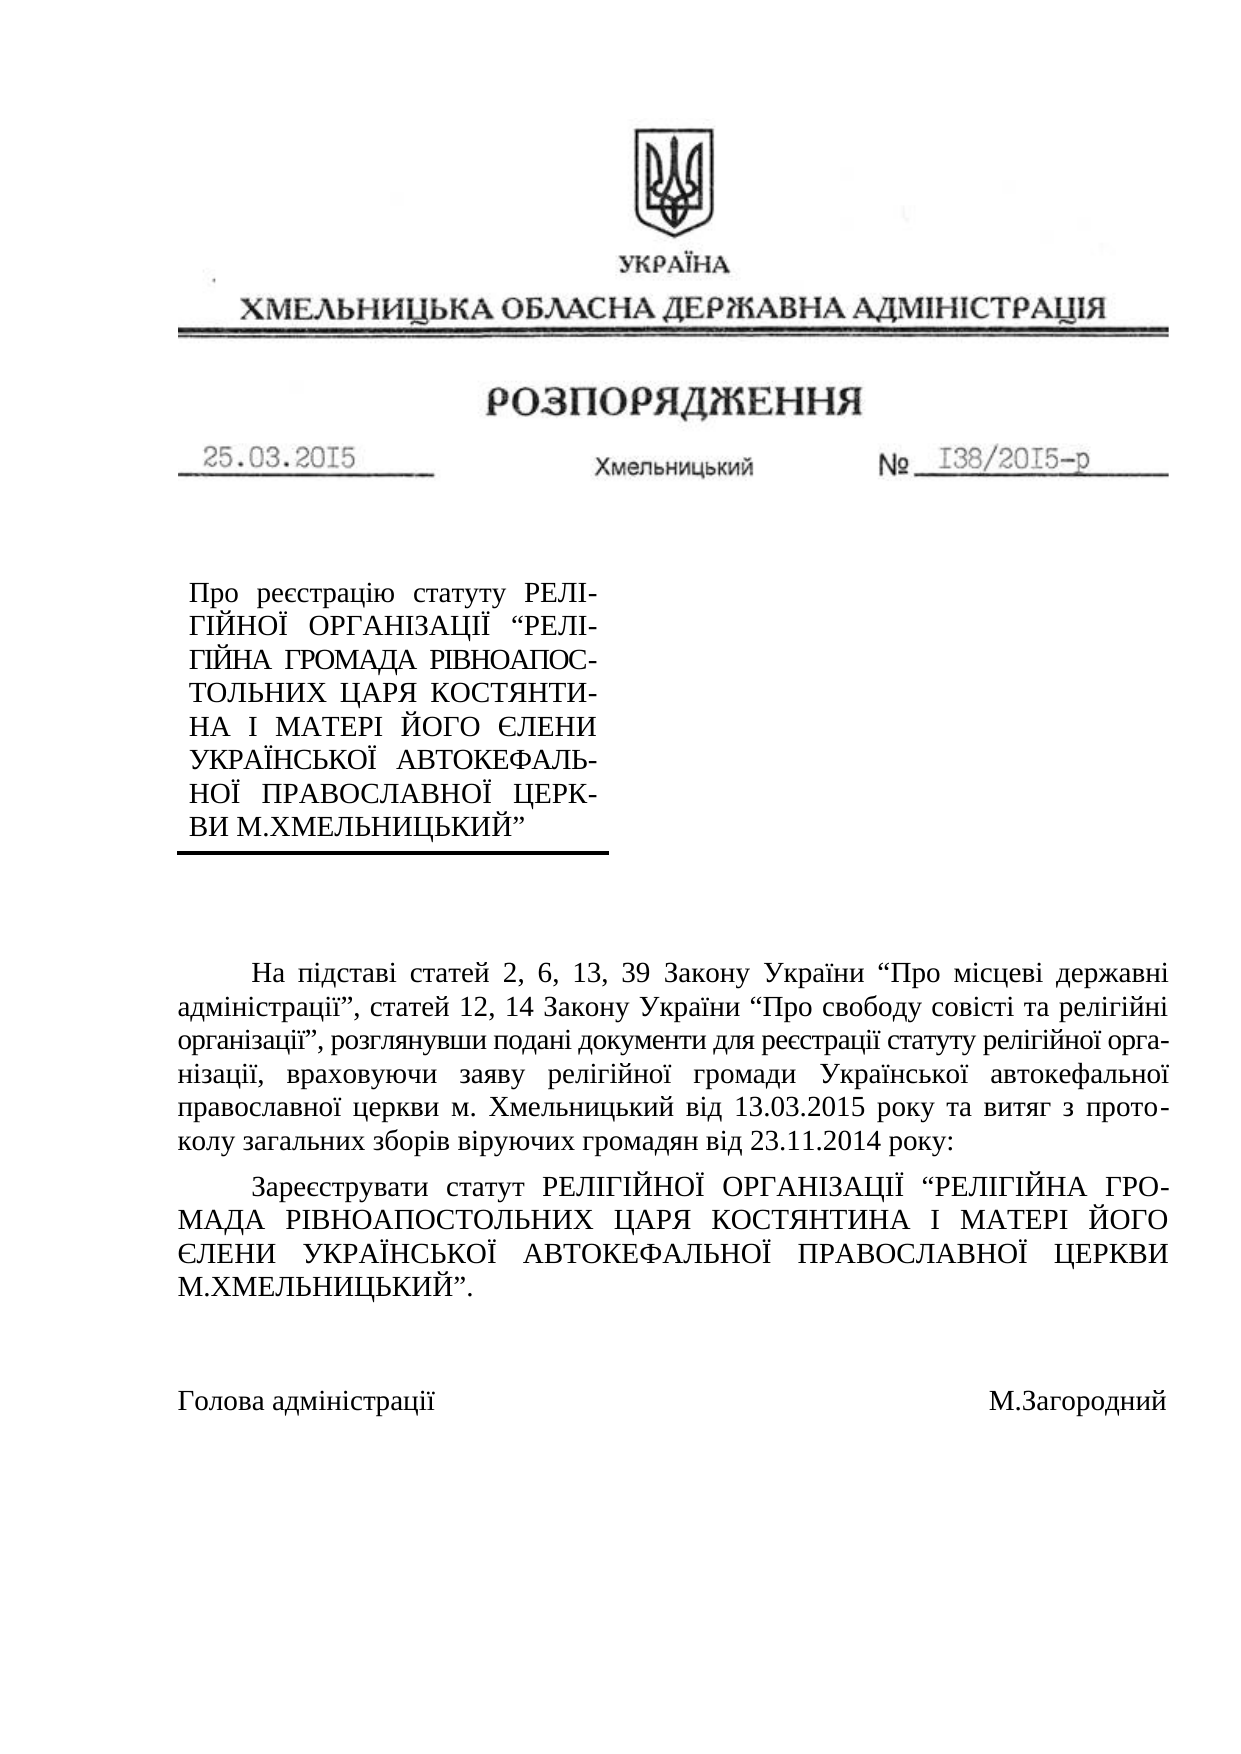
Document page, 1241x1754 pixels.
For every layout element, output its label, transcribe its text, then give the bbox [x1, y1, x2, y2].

table_header Про реєстрацію статуту РЕЛІГІЙНОЇ ОРГАНІЗАЦІЇ “РЕЛІГІЙНА ГРОМАДА РІВНОАПОСТОЛЬНИХ ЦАРЯ КОСТЯНТИНА І МАТЕРІ ЙОГО ЄЛЕНИ УКРАЇНСЬКОЇ АВТОКЕФАЛЬНОЇ ПРАВОСЛАВНОЇ ЦЕРКВИ М.ХМЕЛЬНИЦЬКИЙ” [177, 575, 608, 851]
text На підставі статей 2, 6, 13, 39 Закону України “Про місцеві державні адміністрації”, статей 12, 14 Закону України “Про свободу совісті та релігійні організації”, розглянувши подані документи для реєстрації статуту релігійної організації, враховуючи заяву релігійної громади Української автокефальної православної церкви м. Хмельницький від 13.03.2015 року та витяг з протоколу загальних зборів віруючих громадян від 23.11.2014 року: [177, 955, 1169, 1156]
picture [178, 118, 1169, 489]
text Голова адміністрації М.Загородний [177, 1383, 1169, 1416]
text Зареєструвати статут РЕЛІГІЙНОЇ ОРГАНІЗАЦІЇ “РЕЛІГІЙНА ГРОМАДА РІВНОАПОСТОЛЬНИХ ЦАРЯ КОСТЯНТИНА І МАТЕРІ ЙОГО ЄЛЕНИ УКРАЇНСЬКОЇ АВТОКЕФАЛЬНОЇ ПРАВОСЛАВНОЇ ЦЕРКВИ М.ХМЕЛЬНИЦЬКИЙ”. [177, 1169, 1169, 1303]
